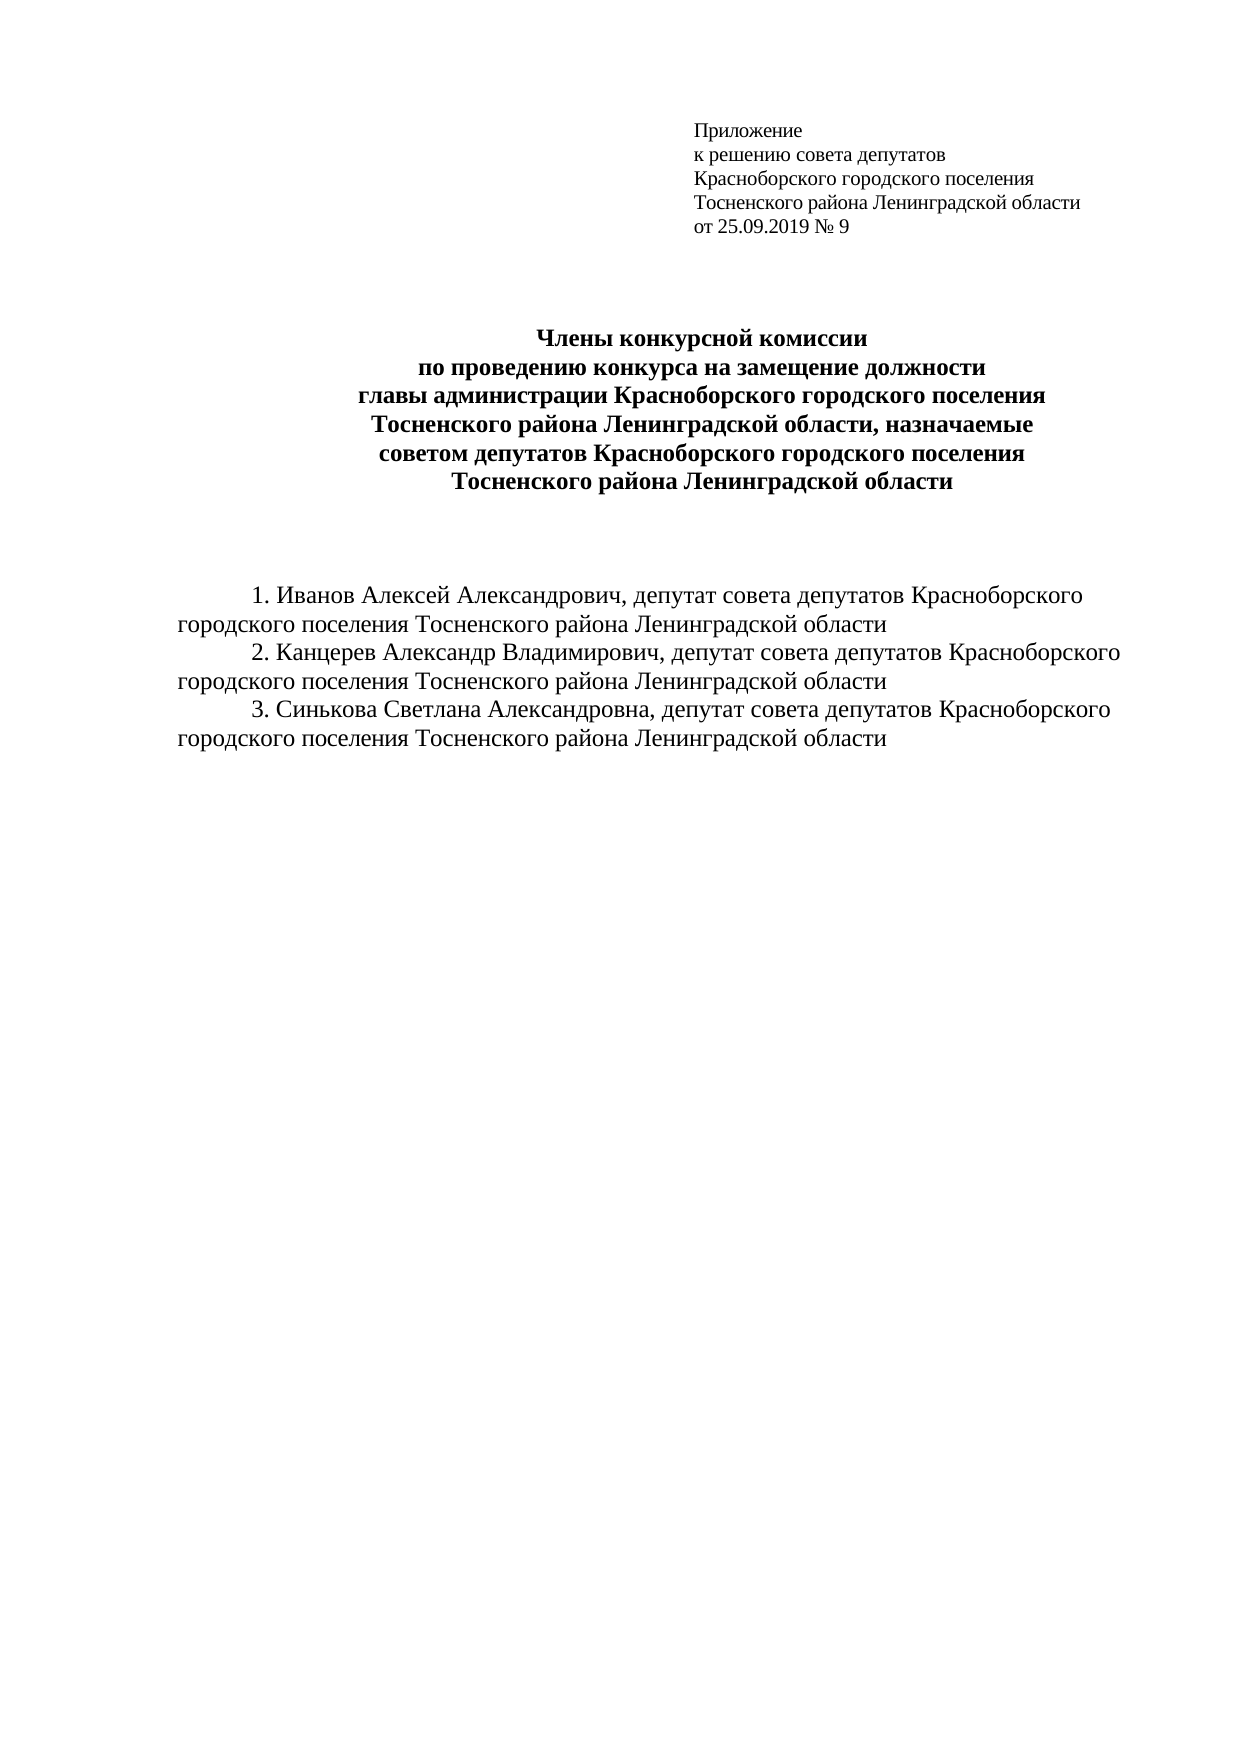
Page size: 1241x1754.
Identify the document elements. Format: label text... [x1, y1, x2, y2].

text от 25.09.2019 № 9 [693, 214, 1152, 238]
text Тосненского района Ленинградской области [252, 467, 1152, 495]
text Тосненского района Ленинградской области [693, 190, 1152, 214]
text по проведению конкурса на замещение должности [252, 353, 1152, 381]
text Тосненского района Ленинградской области, назначаемые [252, 410, 1152, 438]
text Приложение [693, 118, 1152, 142]
text 2. Канцерев Александр Владимирович, депутат совета депутатов Красноборского городского поселения Тосненского района Ленинградской области [177, 638, 1152, 695]
text 3. Синькова Светлана Александровна, депутат совета депутатов Красноборского городского поселения Тосненского района Ленинградской области [177, 695, 1152, 752]
text к решению совета депутатов [693, 142, 1152, 166]
text Члены конкурсной комиссии [252, 324, 1152, 353]
text главы администрации Красноборского городского поселения [252, 381, 1152, 410]
text 1. Иванов Алексей Александрович, депутат совета депутатов Красноборского городского поселения Тосненского района Ленинградской области [177, 581, 1152, 638]
text советом депутатов Красноборского городского поселения [252, 438, 1152, 467]
text Красноборского городского поселения [693, 166, 1152, 190]
